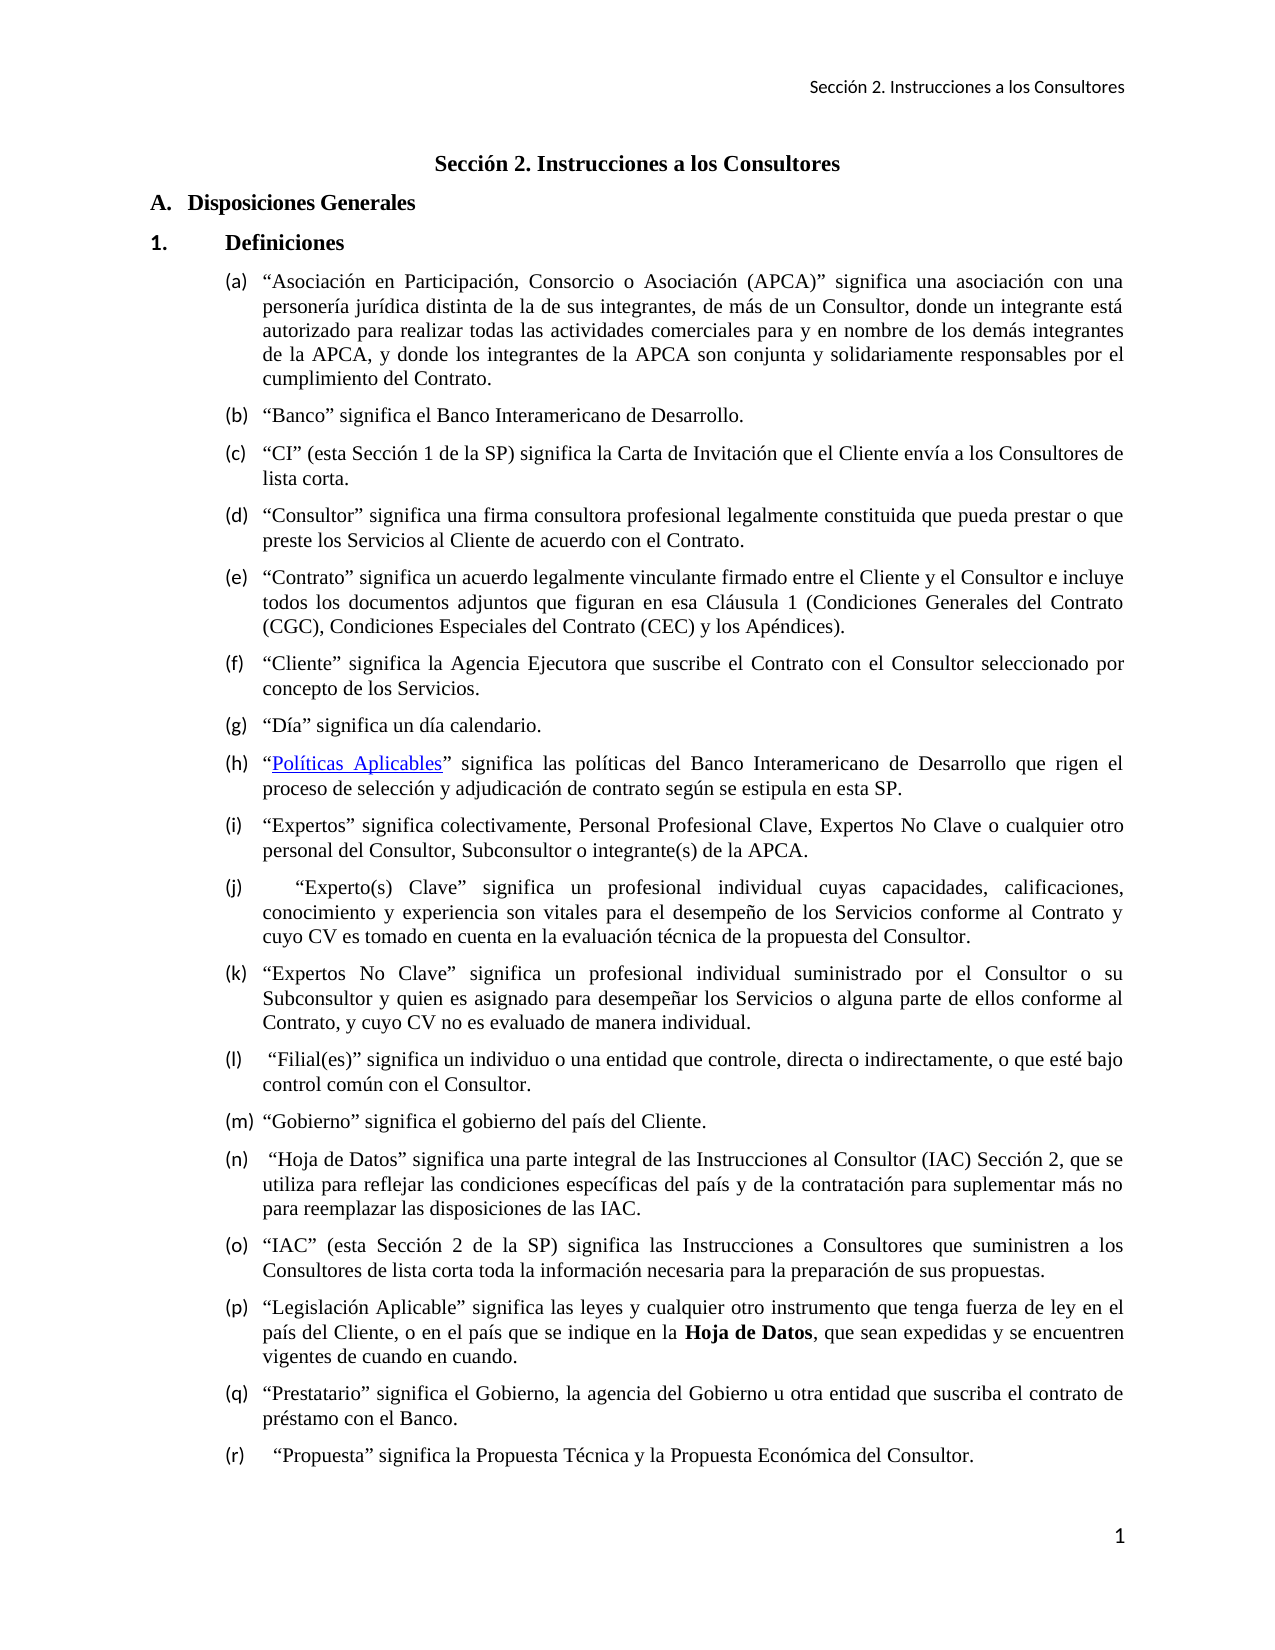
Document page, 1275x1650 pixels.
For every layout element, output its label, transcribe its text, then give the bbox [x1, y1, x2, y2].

list “Propuesta” significa la Propuesta Técnica y la Propuesta Económica del Consultor. [225, 1442, 1125, 1468]
list “Gobierno” significa el gobierno del país del Cliente. [225, 1108, 1125, 1134]
subtitle Sección 2. Instrucciones a los Consultores [150, 150, 1125, 176]
list “Consultor” significa una firma consultora profesional legalmente constituida que pueda prestar o que preste los Servicios al Cliente de acuerdo con el Contrato. [225, 502, 1125, 552]
list Definiciones [150, 228, 1125, 256]
list Disposiciones Generales [150, 189, 1125, 215]
list “Experto(s) Clave” significa un profesional individual cuyas capacidades, calificaciones, conocimiento y experiencia son vitales para el desempeño de los Servicios conforme al Contrato y cuyo CV es tomado en cuenta en la evaluación técnica de la propuesta del Consultor. [225, 874, 1125, 948]
list “Banco” significa el Banco Interamericano de Desarrollo. [225, 402, 1125, 428]
list “Asociación en Participación, Consorcio o Asociación (APCA)” significa una asociación con una personería jurídica distinta de la de sus integrantes, de más de un Consultor, donde un integrante está autorizado para realizar todas las actividades comerciales para y en nombre de los demás integrantes de la APCA, y donde los integrantes de la APCA son conjunta y solidariamente responsables por el cumplimiento del Contrato. [225, 268, 1125, 390]
list “CI” (esta Sección 1 de la SP) significa la Carta de Invitación que el Cliente envía a los Consultores de lista corta. [225, 440, 1125, 490]
list “Expertos No Clave” significa un profesional individual suministrado por el Consultor o su Subconsultor y quien es asignado para desempeñar los Servicios o alguna parte de ellos conforme al Contrato, y cuyo CV no es evaluado de manera individual. [225, 960, 1125, 1034]
list “Políticas Aplicables” significa las políticas del Banco Interamericano de Desarrollo que rigen el proceso de selección y adjudicación de contrato según se estipula en esta SP. [225, 750, 1125, 800]
list “Hoja de Datos” significa una parte integral de las Instrucciones al Consultor (IAC) Sección 2, que se utiliza para reflejar las condiciones específicas del país y de la contratación para suplementar más no para reemplazar las disposiciones de las IAC. [225, 1146, 1125, 1220]
list “Día” significa un día calendario. [225, 712, 1125, 738]
list “Expertos” significa colectivamente, Personal Profesional Clave, Expertos No Clave o cualquier otro personal del Consultor, Subconsultor o integrante(s) de la APCA. [225, 812, 1125, 862]
list “Cliente” significa la Agencia Ejecutora que suscribe el Contrato con el Consultor seleccionado por concepto de los Servicios. [225, 650, 1125, 700]
list “IAC” (esta Sección 2 de la SP) significa las Instrucciones a Consultores que suministren a los Consultores de lista corta toda la información necesaria para la preparación de sus propuestas. [225, 1232, 1125, 1282]
list “Contrato” significa un acuerdo legalmente vinculante firmado entre el Cliente y el Consultor e incluye todos los documentos adjuntos que figuran en esa Cláusula 1 (Condiciones Generales del Contrato (CGC), Condiciones Especiales del Contrato (CEC) y los Apéndices). [225, 564, 1125, 638]
list “Prestatario” significa el Gobierno, la agencia del Gobierno u otra entidad que suscriba el contrato de préstamo con el Banco. [225, 1380, 1125, 1430]
list “Filial(es)” significa un individuo o una entidad que controle, directa o indirectamente, o que esté bajo control común con el Consultor. [225, 1046, 1125, 1096]
list “Legislación Aplicable” significa las leyes y cualquier otro instrumento que tenga fuerza de ley en el país del Cliente, o en el país que se indique en la Hoja de Datos, que sean expedidas y se encuentren vigentes de cuando en cuando. [225, 1294, 1125, 1368]
